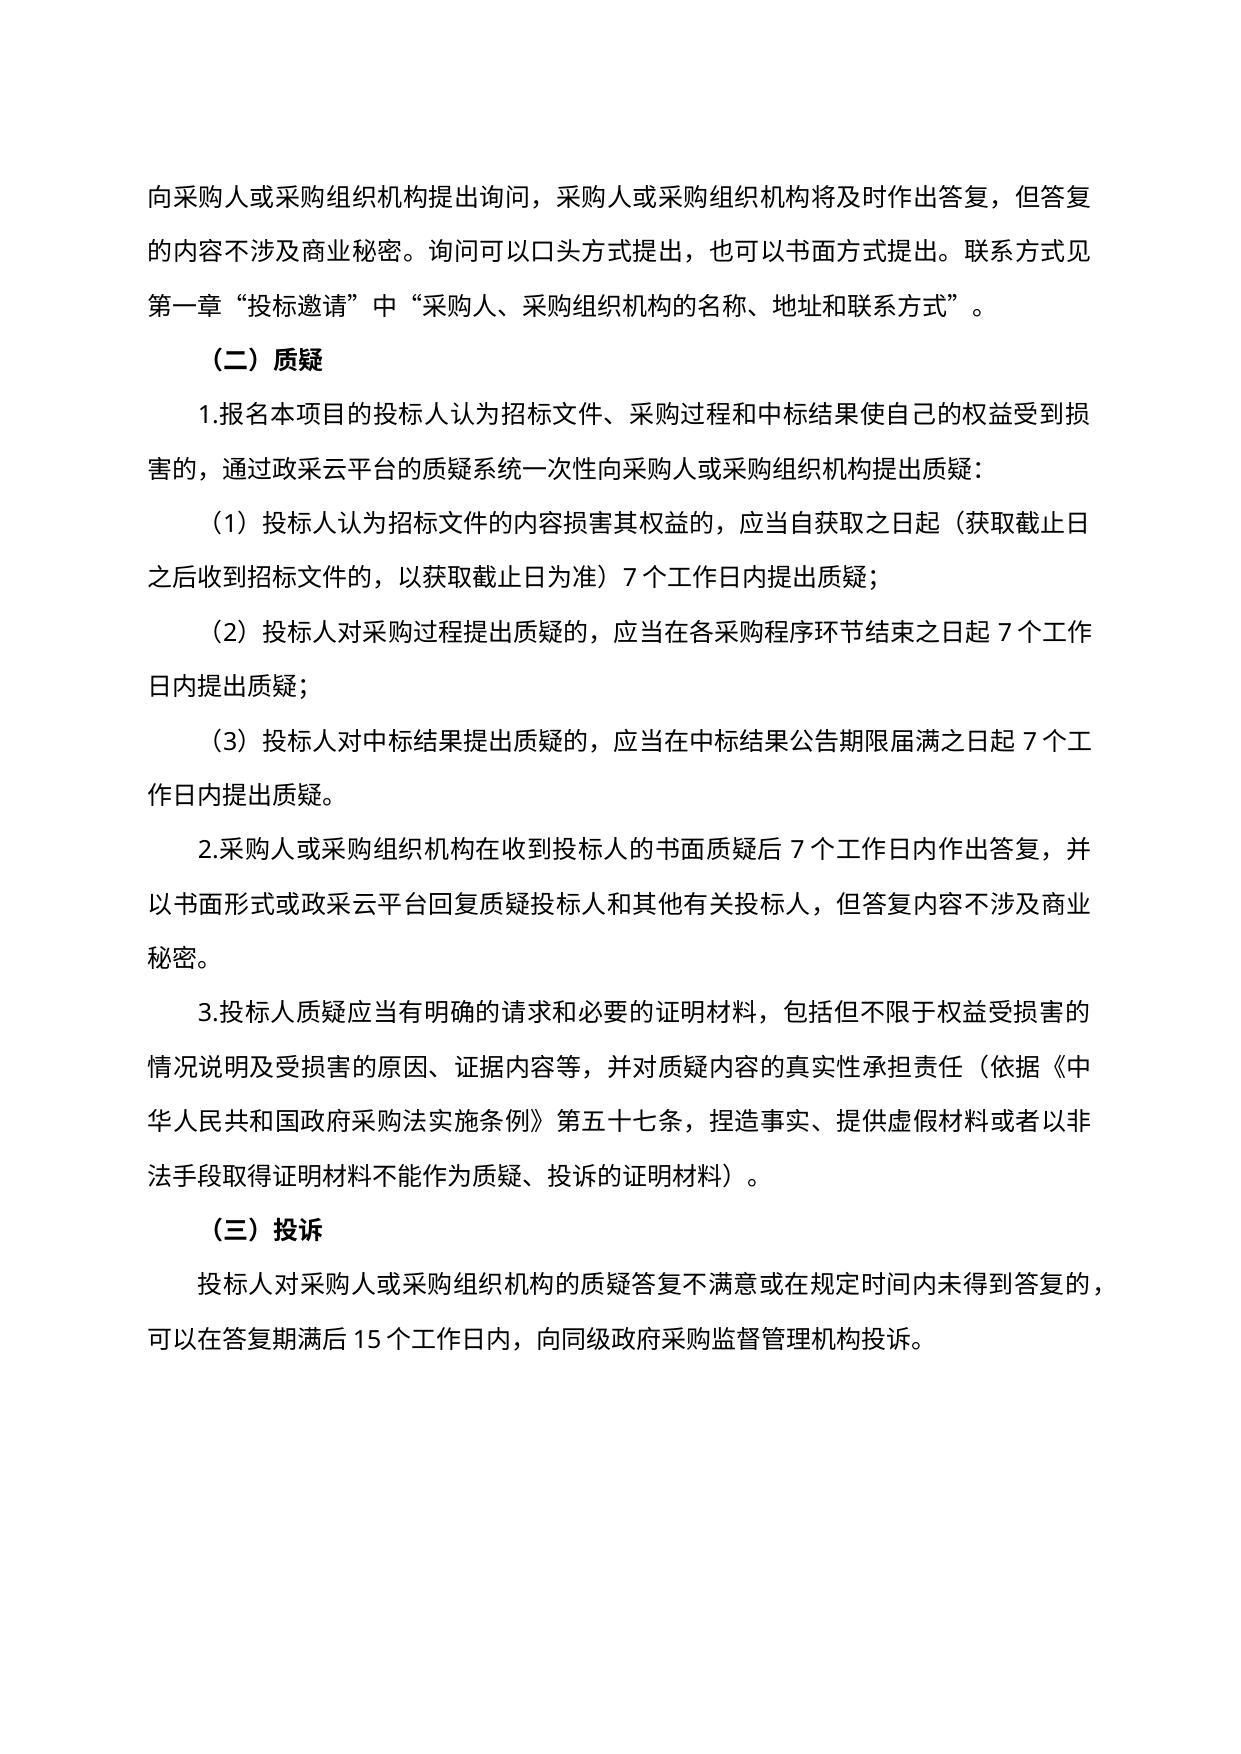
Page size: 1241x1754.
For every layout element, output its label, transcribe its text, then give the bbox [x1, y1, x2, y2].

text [148, 177, 1092, 322]
text 2.采购人或采购组织机构在收到投标人的书面质疑后7个工作日内作出答复，并以书面形式或政采云平台回复质疑投标人和其他有关投标人，但答复内容不涉及商业秘密。 [148, 830, 1092, 975]
text （二）质疑 [148, 340, 1092, 377]
text 1.报名本项目的投标人认为招标文件、采购过程和中标结果使自己的权益受到损害的，通过政采云平台的质疑系统一次性向采购人或采购组织机构提出质疑： [148, 395, 1092, 485]
text （3）投标人对中标结果提出质疑的，应当在中标结果公告期限届满之日起7个工作日内提出质疑。 [148, 721, 1092, 812]
text 投标人对采购人或采购组织机构的质疑答复不满意或在规定时间内未得到答复的，可以在答复期满后15个工作日内，向同级政府采购监督管理机构投诉。 [148, 1265, 1092, 1355]
text 3.投标人质疑应当有明确的请求和必要的证明材料，包括但不限于权益受损害的情况说明及受损害的原因、证据内容等，并对质疑内容的真实性承担责任（依据《中华人民共和国政府采购法实施条例》第五十七条，捏造事实、提供虚假材料或者以非法手段取得证明材料不能作为质疑、投诉的证明材料）。 [148, 993, 1092, 1192]
text （三）投诉 [148, 1210, 1092, 1247]
text （1）投标人认为招标文件的内容损害其权益的，应当自获取之日起（获取截止日之后收到招标文件的，以获取截止日为准）7个工作日内提出质疑； [148, 503, 1092, 594]
text （2）投标人对采购过程提出质疑的，应当在各采购程序环节结束之日起7个工作日内提出质疑； [148, 612, 1092, 703]
